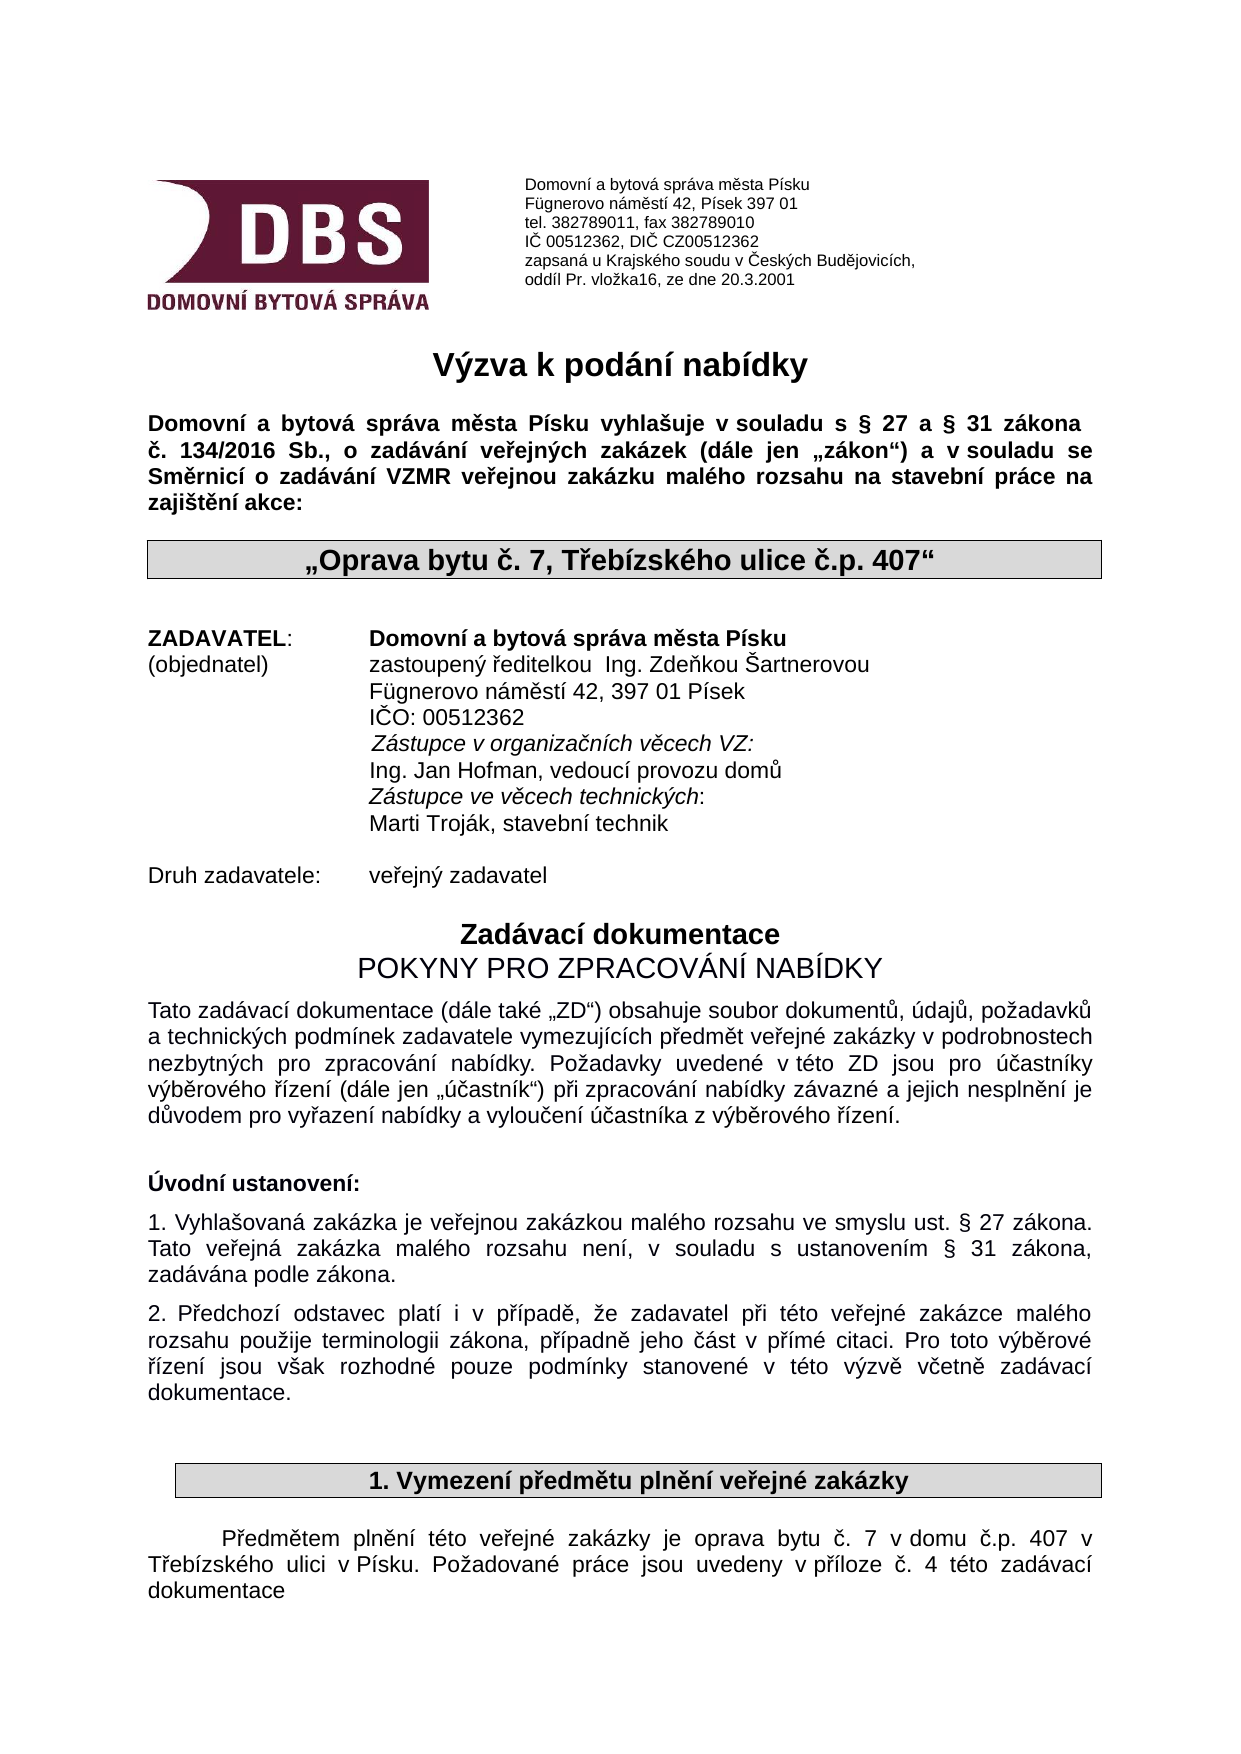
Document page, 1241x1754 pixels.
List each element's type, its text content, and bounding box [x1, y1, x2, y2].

text Domovní a bytová správa města Písku vyhlašuje v souladu s § 27 a § 31 zákona č. 134/2016 Sb., o zadávání veřejných zakázek (dále jen „zákon“) a v souladu se Směrnicí o zadávání VZMR veřejnou zakázku malého rozsahu na stavební práce na zajištění akce: [148, 410, 1093, 516]
text 1. Vyhlašovaná zakázka je veřejnou zakázkou malého rozsahu ve smyslu ust. § 27 zákona. Tato veřejná zakázka malého rozsahu není, v souladu s ustanovením § 31 zákona, zadávána podle zákona. [148, 1209, 1093, 1288]
text Fügnerovo náměstí 42, 397 01 Písek [148, 678, 1093, 704]
text IČO: 00512362 [148, 704, 1093, 730]
text Tato zadávací dokumentace (dále také „ZD“) obsahuje soubor dokumentů, údajů, požadavků a technických podmínek zadavatele vymezujících předmět veřejné zakázky v podrobnostech nezbytných pro zpracování nabídky. Požadavky uvedené v této ZD jsou pro účastníky výběrového řízení (dále jen „účastník“) při zpracování nabídky závazné a jejich nesplnění je důvodem pro vyřazení nabídky a vyloučení účastníka z výběrového řízení. [148, 997, 1093, 1129]
subtitle „Oprava bytu č. 7, Třebízského ulice č.p. 407“ [148, 541, 1101, 578]
text Druh zadavatele: veřejný zadavatel [148, 862, 1093, 888]
text Úvodní ustanovení: [148, 1170, 1093, 1196]
text 2. Předchozí odstavec platí i v případě, že zadavatel při této veřejné zakázce malého rozsahu použije terminologii zákona, případně jeho část v přímé citaci. Pro toto výběrové řízení jsou však rozhodné pouze podmínky stanovené v této výzvě včetně zadávací dokumentace. [148, 1300, 1093, 1406]
text (objednatel) zastoupený ředitelkou Ing. Zdeňkou Šartnerovou [148, 651, 1093, 678]
text Zástupce v organizačních věcech VZ: [295, 730, 1093, 757]
text Předmětem plnění této veřejné zakázky je oprava bytu č. 7 v domu č.p. 407 v Třebízského ulici v Písku. Požadované práce jsou uvedeny v příloze č. 4 této zadávací dokumentace [148, 1524, 1093, 1604]
text Zástupce ve věcech technických: [369, 783, 1093, 809]
text ZADAVATEL: Domovní a bytová správa města Písku [148, 625, 1093, 651]
title POKYNY PRO ZPRACOVÁNÍ NABÍDKY [148, 951, 1093, 984]
picture [147, 180, 429, 310]
subtitle 1. Vymezení předmětu plnění veřejné zakázky [176, 1464, 1101, 1497]
text Zadávací dokumentace [148, 917, 1093, 951]
text Ing. Jan Hofman, vedoucí provozu domů [295, 757, 1093, 783]
text Marti Troják, stavební technik [369, 809, 1093, 836]
text Výzva k podání nabídky [148, 346, 1093, 384]
